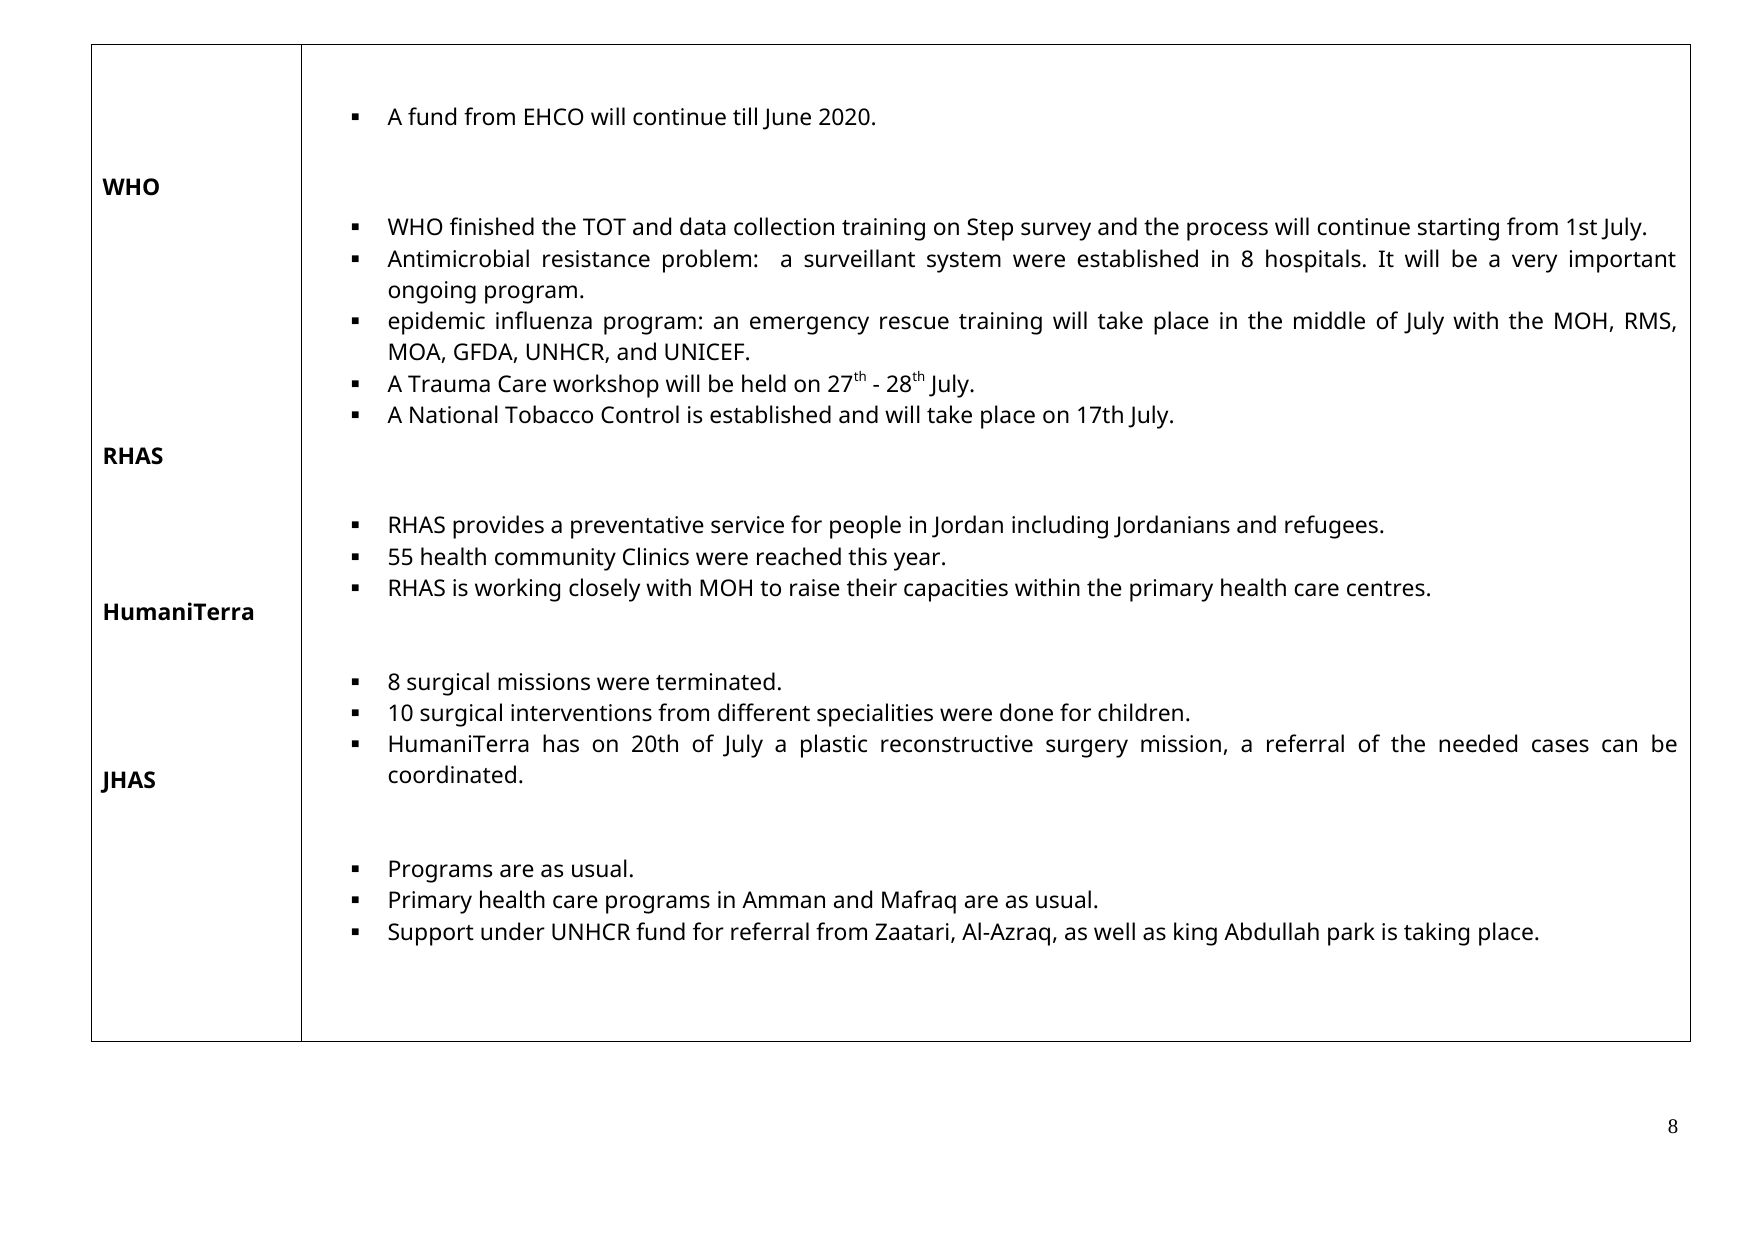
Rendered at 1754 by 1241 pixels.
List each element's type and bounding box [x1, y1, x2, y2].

table_cell [302, 45, 1690, 1041]
table_cell [92, 45, 301, 1041]
